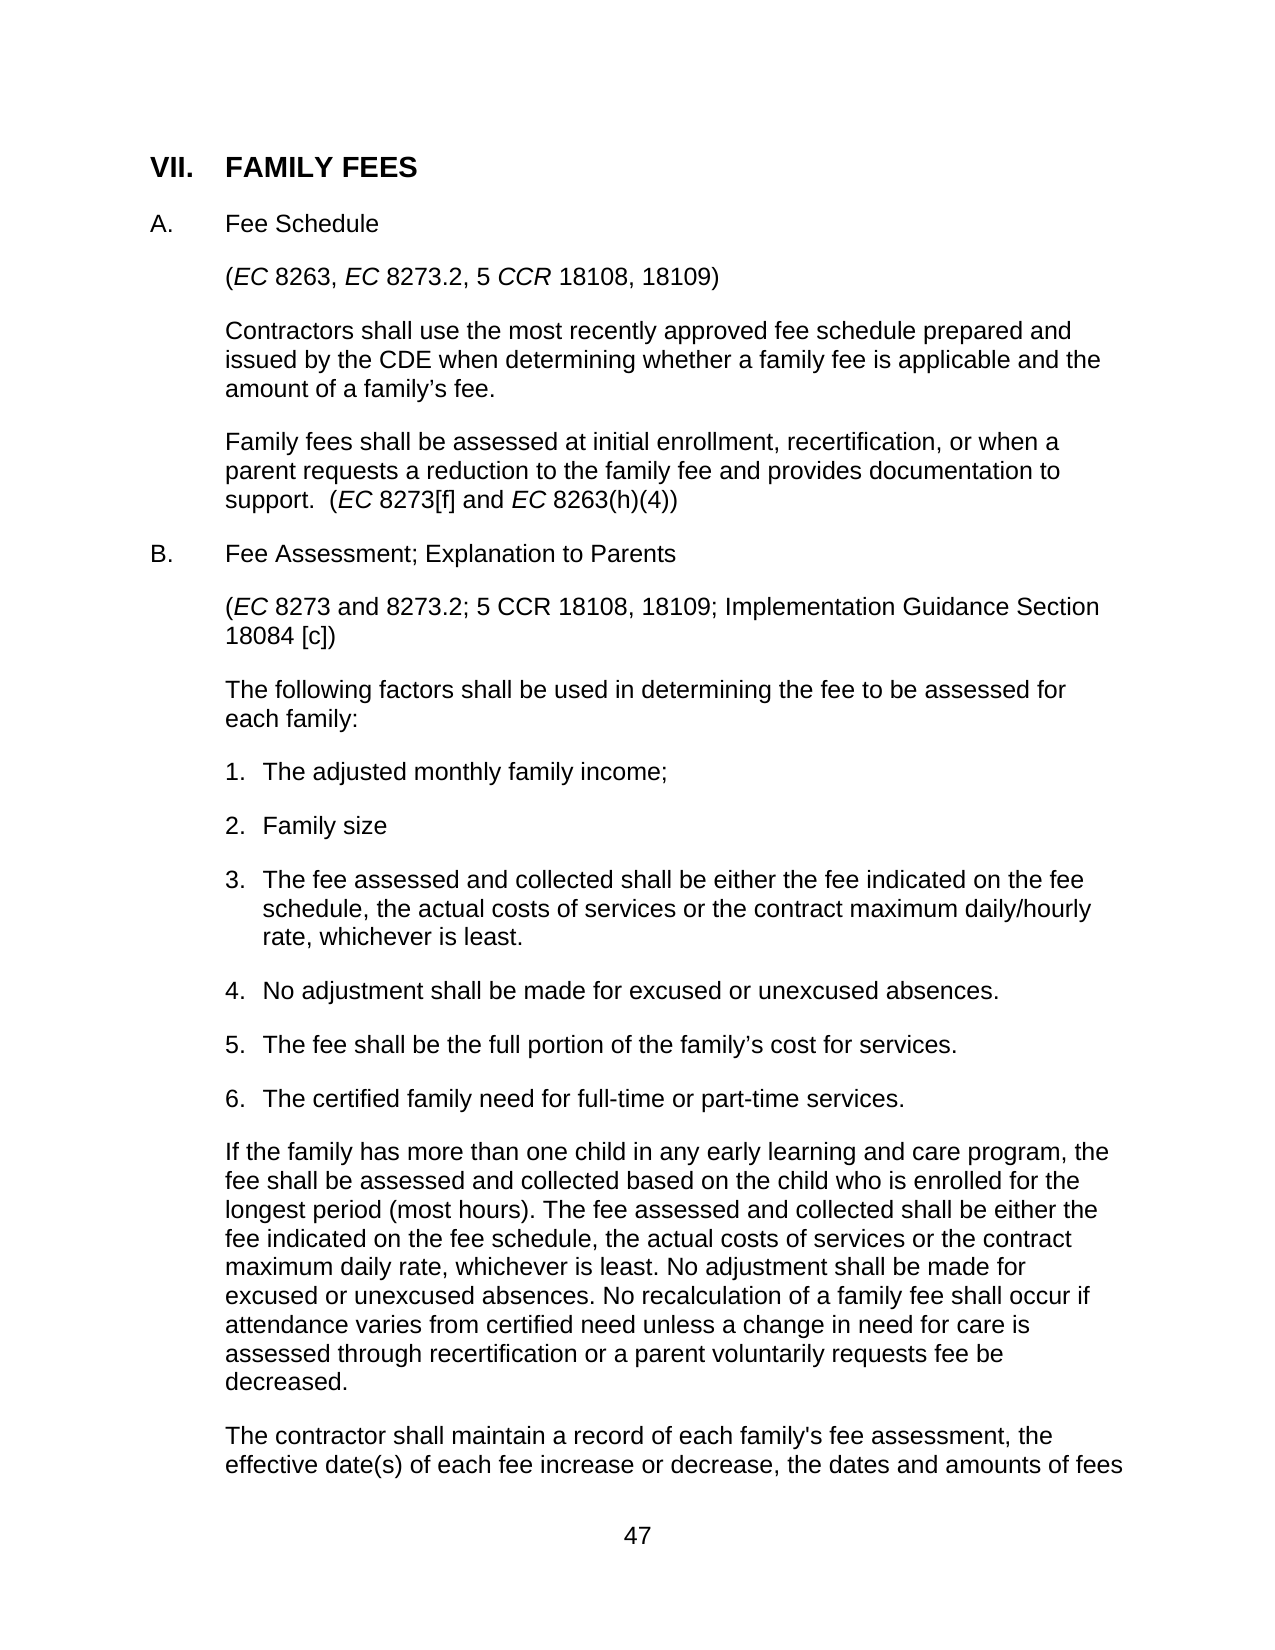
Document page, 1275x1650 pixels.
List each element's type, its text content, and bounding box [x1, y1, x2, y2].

list The fee shall be the full portion of the family’s cost for services. [225, 1030, 1125, 1058]
text Family fees shall be assessed at initial enrollment, recertification, or when a parent requests a reduction to the family fee and provides documentation to support. (EC 8273[f] and EC 8263(h)(4)) [225, 427, 1125, 513]
list Family size [225, 811, 1125, 840]
subtitle Fee Assessment; Explanation to Parents [150, 538, 1125, 567]
text Contractors shall use the most recently approved fee schedule prepared and issued by the CDE when determining whether a family fee is applicable and the amount of a family’s fee. [225, 316, 1125, 402]
list No adjustment shall be made for excused or unexcused absences. [225, 976, 1125, 1005]
list The adjusted monthly family income; [225, 757, 1125, 786]
subtitle FAMILY FEES [150, 150, 1125, 183]
subtitle Fee Schedule [150, 208, 1125, 237]
text If the family has more than one child in any early learning and care program, the fee shall be assessed and collected based on the child who is enrolled for the longest period (most hours). The fee assessed and collected shall be either the fee indicated on the fee schedule, the actual costs of services or the contract maximum daily rate, whichever is least. No adjustment shall be made for excused or unexcused absences. No recalculation of a family fee shall occur if attendance varies from certified need unless a change in need for care is assessed through recertification or a parent voluntarily requests fee be decreased. [225, 1137, 1125, 1396]
text The following factors shall be used in determining the fee to be assessed for each family: [225, 675, 1125, 732]
text (EC 8263, EC 8273.2, 5 CCR 18108, 18109) [150, 262, 1125, 291]
list The fee assessed and collected shall be either the fee indicated on the fee schedule, the actual costs of services or the contract maximum daily/hourly rate, whichever is least. [225, 865, 1125, 951]
text (EC 8273 and 8273.2; 5 CCR 18108, 18109; Implementation Guidance Section 18084 [c]) [225, 592, 1125, 650]
list The certified family need for full-time or part-time services. [225, 1083, 1125, 1112]
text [225, 1421, 1125, 1478]
